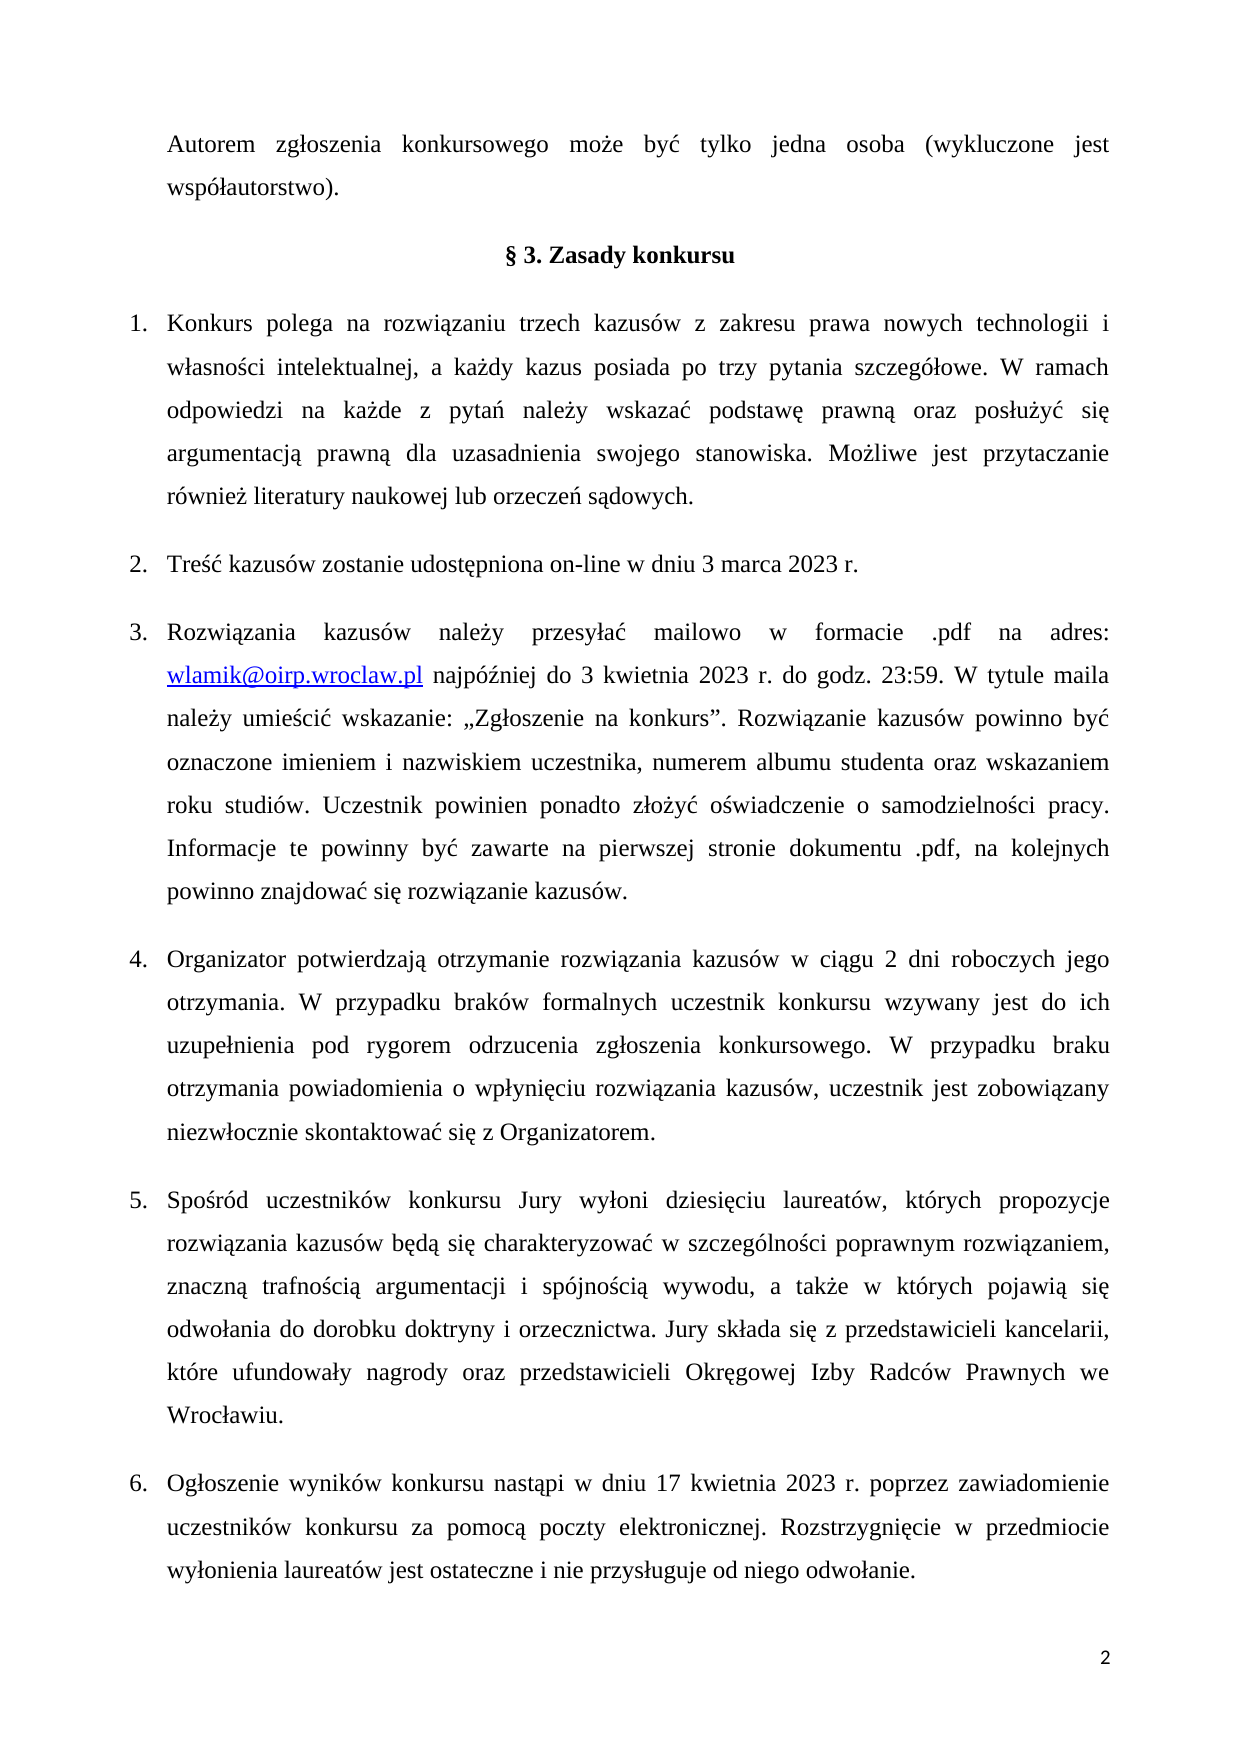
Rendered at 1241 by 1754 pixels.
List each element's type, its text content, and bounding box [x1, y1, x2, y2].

list Ogłoszenie wyników konkursu nastąpi w dniu 17 kwietnia 2023 r. poprzez zawiadomienie uczestników konkursu za pomocą poczty elektronicznej. Rozstrzygnięcie w przedmiocie wyłonienia laureatów jest ostateczne i nie przysługuje od niego odwołanie. [129, 1468, 1110, 1583]
list Treść kazusów zostanie udostępniona on-line w dniu 3 marca 2023 r. [129, 549, 1110, 578]
list Organizator potwierdzają otrzymanie rozwiązania kazusów w ciągu 2 dni roboczych jego otrzymania. W przypadku braków formalnych uczestnik konkursu wzywany jest do ich uzupełnienia pod rygorem odrzucenia zgłoszenia konkursowego. W przypadku braku otrzymania powiadomienia o wpłynięciu rozwiązania kazusów, uczestnik jest zobowiązany niezwłocznie skontaktować się z Organizatorem. [129, 944, 1110, 1145]
list Konkurs polega na rozwiązaniu trzech kazusów z zakresu prawa nowych technologii i własności intelektualnej, a każdy kazus posiada po trzy pytania szczegółowe. W ramach odpowiedzi na każde z pytań należy wskazać podstawę prawną oraz posłużyć się argumentacją prawną dla uzasadnienia swojego stanowiska. Możliwe jest przytaczanie również literatury naukowej lub orzeczeń sądowych. [129, 308, 1110, 510]
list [129, 129, 1110, 201]
list Spośród uczestników konkursu Jury wyłoni dziesięciu laureatów, których propozycje rozwiązania kazusów będą się charakteryzować w szczególności poprawnym rozwiązaniem, znaczną trafnością argumentacji i spójnością wywodu, a także w których pojawią się odwołania do dorobku doktryny i orzecznictwa. Jury składa się z przedstawicieli kancelarii, które ufundowały nagrody oraz przedstawicieli Okręgowej Izby Radców Prawnych we Wrocławiu. [129, 1185, 1110, 1429]
list Rozwiązania kazusów należy przesyłać mailowo w formacie .pdf na adres: wlamik@oirp.wroclaw.pl najpóźniej do 3 kwietnia 2023 r. do godz. 23:59. W tytule maila należy umieścić wskazanie: „Zgłoszenie na konkurs”. Rozwiązanie kazusów powinno być oznaczone imieniem i nazwiskiem uczestnika, numerem albumu studenta oraz wskazaniem roku studiów. Uczestnik powinien ponadto złożyć oświadczenie o samodzielności pracy. Informacje te powinny być zawarte na pierwszej stronie dokumentu .pdf, na kolejnych powinno znajdować się rozwiązanie kazusów. [129, 617, 1110, 905]
text § 3. Zasady konkursu [129, 240, 1110, 269]
